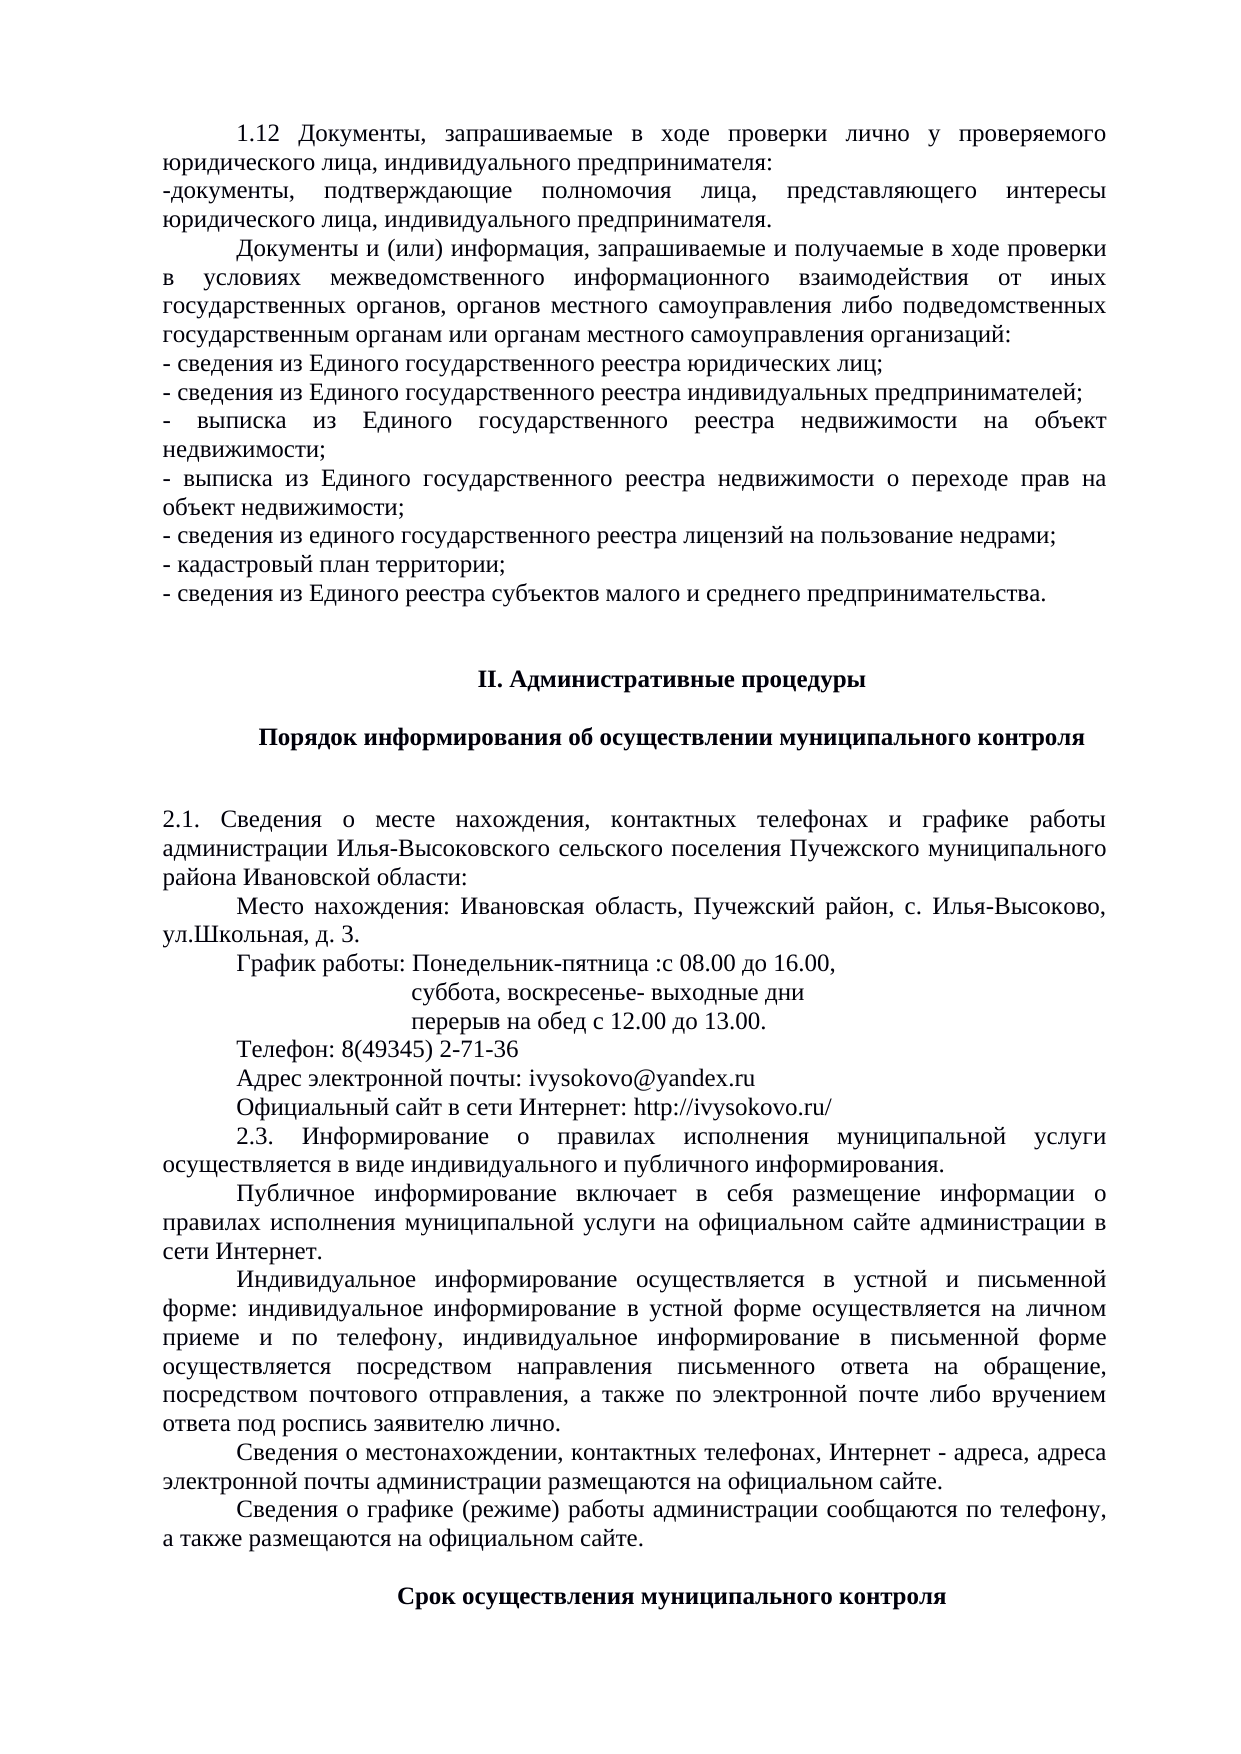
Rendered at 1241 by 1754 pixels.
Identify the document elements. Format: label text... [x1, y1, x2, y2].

text - сведения из единого государственного реестра лицензий на пользование недрами; [162, 521, 1107, 549]
text - кадастровый план территории; [162, 549, 1107, 578]
text перерыв на обед с 12.00 до 13.00. [162, 1006, 1107, 1034]
text 2.3. Информирование о правилах исполнения муниципальной услуги осуществляется в виде индивидуального и публичного информирования. [162, 1121, 1107, 1178]
text - выписка из Единого государственного реестра недвижимости на объект недвижимости; [162, 406, 1107, 463]
text График работы: Понедельник-пятница :с 08.00 до 16.00, [162, 948, 1107, 977]
text - сведения из Единого государственного реестра юридических лиц; [162, 348, 1107, 377]
text Сведения о графике (режиме) работы администрации сообщаются по телефону, а также размещаются на официальном сайте. [162, 1494, 1107, 1552]
text Место нахождения: Ивановская область, Пучежский район, с. Илья-Высоково, ул.Школьная, д. 3. [162, 891, 1107, 948]
text Телефон: 8(49345) 2-71-36 [162, 1034, 1107, 1063]
text Адрес электронной почты: ivysokovo@yandex.ru [162, 1063, 1107, 1092]
text 2.1. Сведения о месте нахождения, контактных телефонах и графике работы администрации Илья-Высоковского сельского поселения Пучежского муниципального района Ивановской области: [162, 804, 1107, 891]
text -документы, подтверждающие полномочия лица, представляющего интересы юридического лица, индивидуального предпринимателя. [162, 176, 1107, 233]
text Публичное информирование включает в себя размещение информации о правилах исполнения муниципальной услуги на официальном сайте администрации в сети Интернет. [162, 1178, 1107, 1264]
text суббота, воскресенье- выходные дни [162, 977, 1107, 1006]
text - сведения из Единого реестра субъектов малого и среднего предпринимательства. [162, 578, 1107, 607]
text Официальный сайт в сети Интернет: http://ivysokovo.ru/ [162, 1092, 1107, 1121]
text 1.12 Документы, запрашиваемые в ходе проверки лично у проверяемого юридического лица, индивидуального предпринимателя: [162, 118, 1107, 176]
text Порядок информирования об осуществлении муниципального контроля [162, 722, 1107, 751]
text II. Административные процедуры [162, 664, 1107, 693]
text Сведения о местонахождении, контактных телефонах, Интернет - адреса, адреса электронной почты администрации размещаются на официальном сайте. [162, 1437, 1107, 1494]
text - сведения из Единого государственного реестра индивидуальных предпринимателей; [162, 377, 1107, 406]
text Документы и (или) информация, запрашиваемые и получаемые в ходе проверки в условиях межведомственного информационного взаимодействия от иных государственных органов, органов местного самоуправления либо подведомственных государственным органам или органам местного самоуправления организаций: [162, 233, 1107, 348]
text Индивидуальное информирование осуществляется в устной и письменной форме: индивидуальное информирование в устной форме осуществляется на личном приеме и по телефону, индивидуальное информирование в письменной форме осуществляется посредством направления письменного ответа на обращение, посредством почтового отправления, а также по электронной почте либо вручением ответа под роспись заявителю лично. [162, 1264, 1107, 1437]
text - выписка из Единого государственного реестра недвижимости о переходе прав на объект недвижимости; [162, 463, 1107, 521]
text Срок осуществления муниципального контроля [162, 1581, 1107, 1609]
